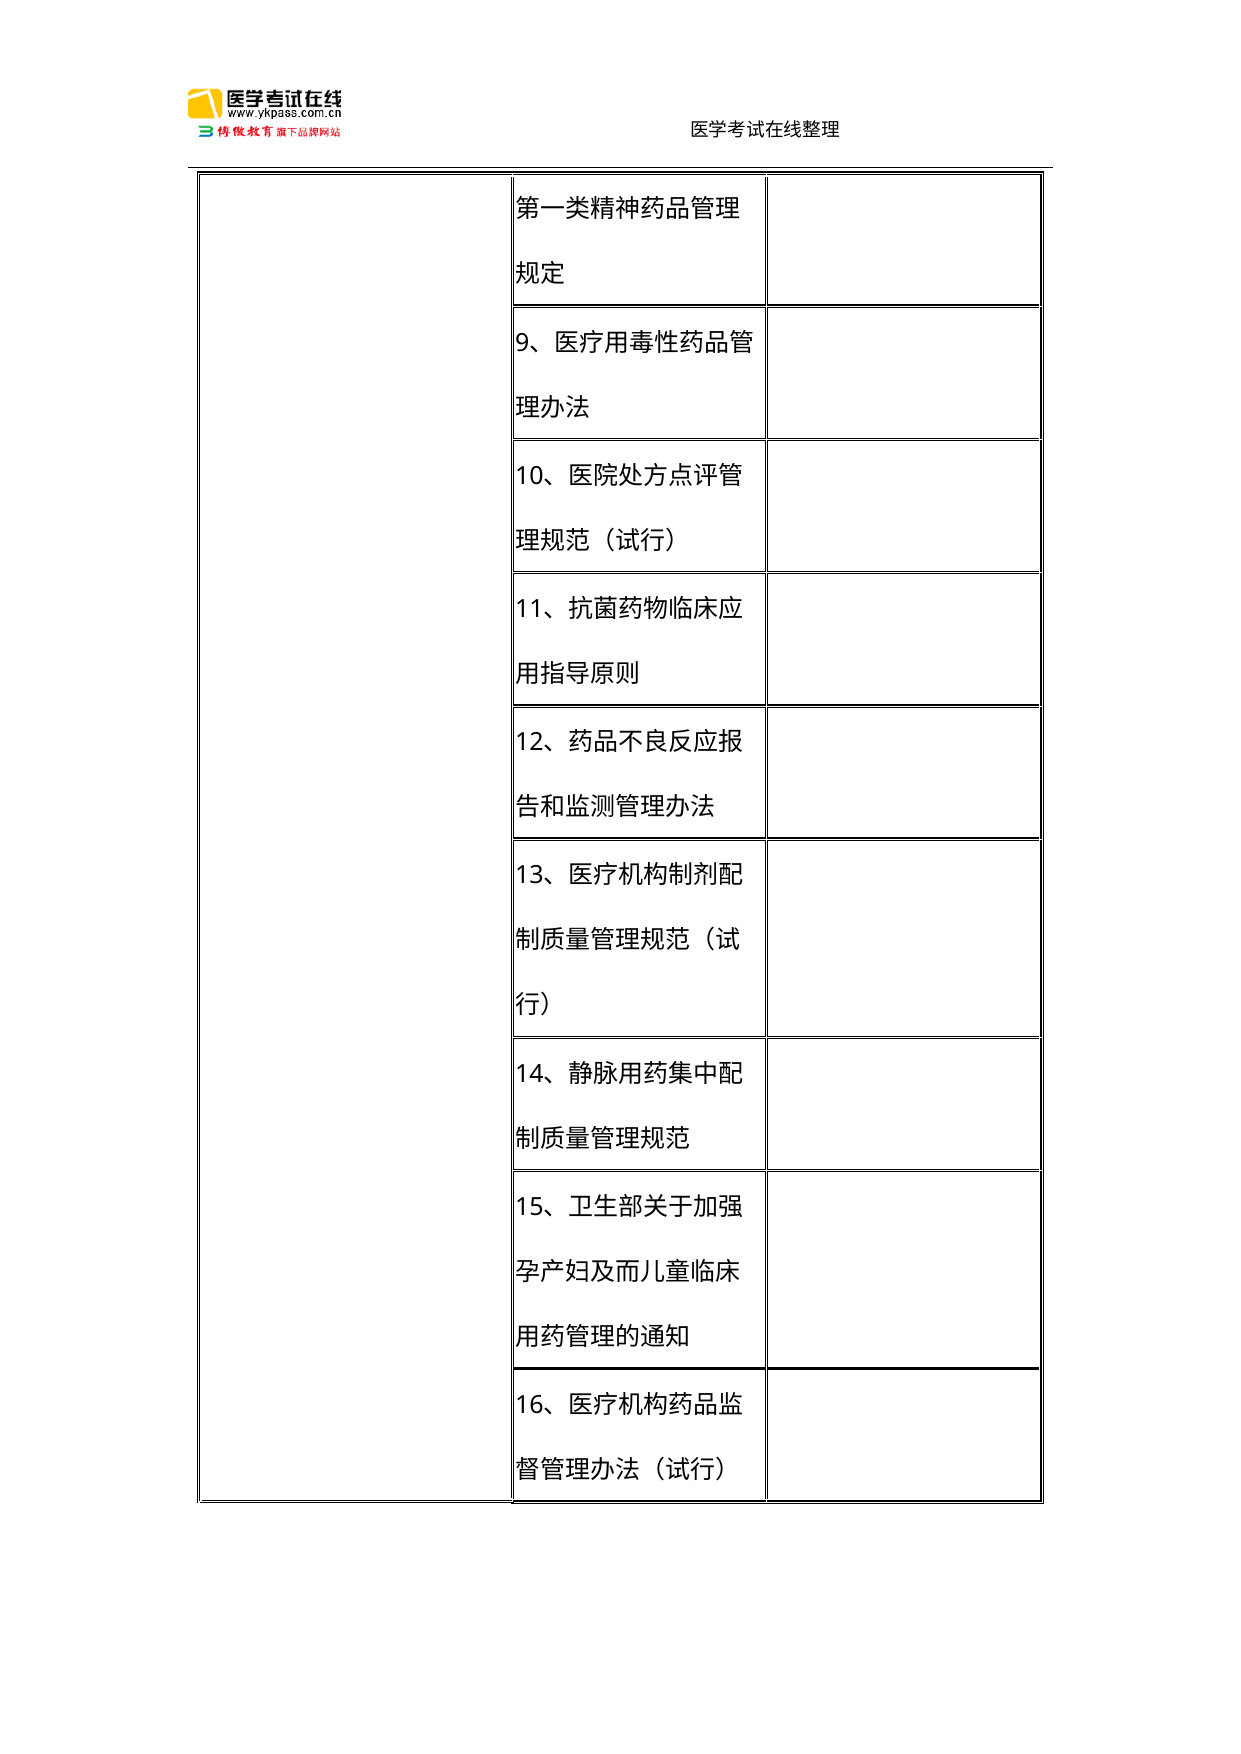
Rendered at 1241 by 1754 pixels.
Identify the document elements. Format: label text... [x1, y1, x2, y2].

picture [187, 88, 342, 137]
table_cell 9、医疗用毒性药品管理办法 [514, 308, 765, 438]
table_cell 11、抗菌药物临床应用指导原则 [514, 574, 765, 704]
table_cell [768, 704, 1041, 837]
table_cell [767, 1169, 1042, 1367]
table_cell 10、医院处方点评管理规范（试行） [514, 441, 765, 571]
table_cell [768, 304, 1041, 438]
table_cell 16、医疗机构药品监督管理办法（试行） [513, 1370, 767, 1500]
table_cell [767, 1367, 1040, 1500]
table_cell [767, 175, 1040, 304]
table_cell [768, 837, 1041, 1036]
table_cell 13、医疗机构制剂配制质量管理规范（试行） [514, 841, 765, 1036]
table_cell [767, 1036, 1042, 1169]
table_cell [767, 438, 1042, 571]
table_cell 12、药品不良反应报告和监测管理办法 [514, 708, 765, 837]
table_cell 15、卫生部关于加强孕产妇及而儿童临床用药管理的通知 [514, 1172, 765, 1367]
table_cell 14、静脉用药集中配制质量管理规范 [514, 1039, 765, 1169]
table_cell [767, 571, 1042, 704]
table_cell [513, 175, 767, 304]
